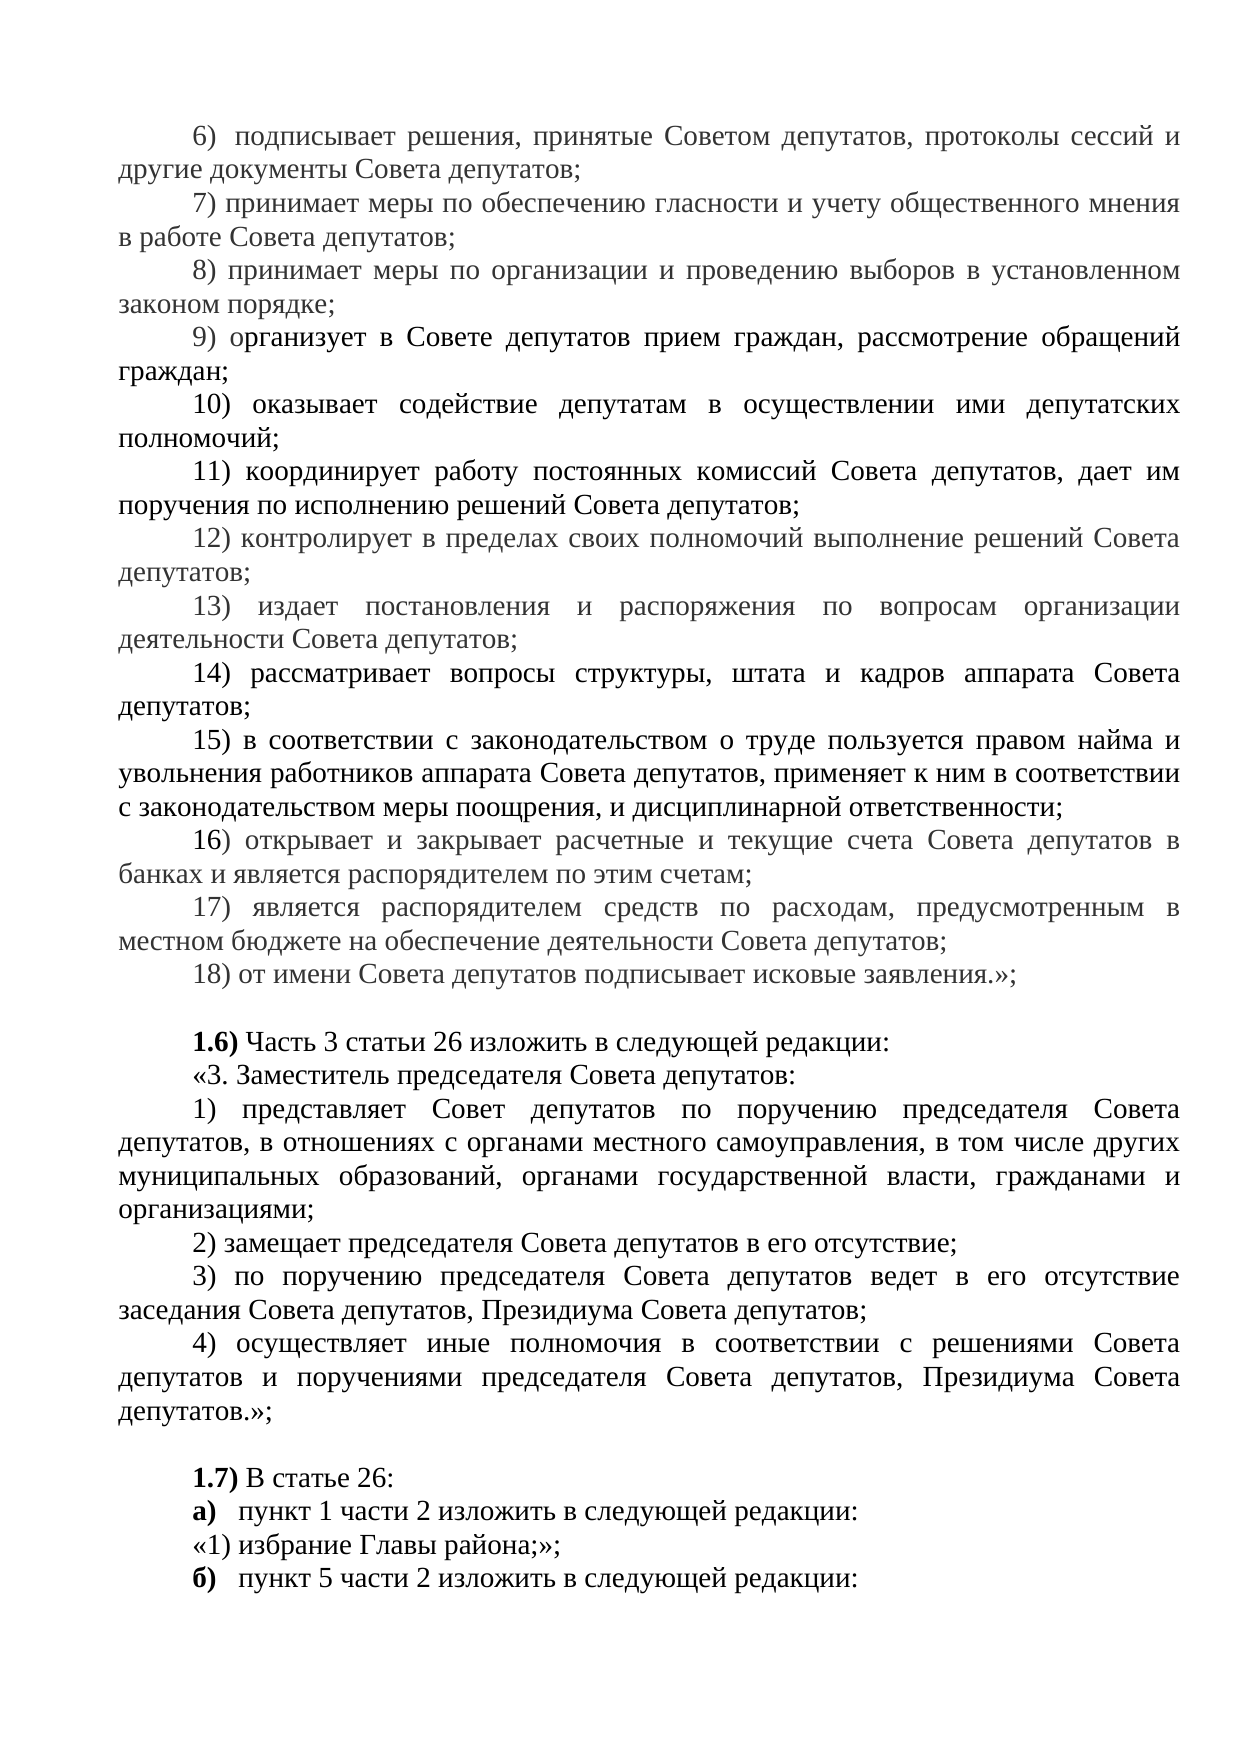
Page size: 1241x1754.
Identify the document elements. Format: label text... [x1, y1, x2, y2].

text 10) оказывает содействие депутатам в осуществлении ими депутатских полномочий; [118, 386, 1181, 453]
text 3) по поручению председателя Совета депутатов ведет в его отсутствие заседания Совета депутатов, Президиума Совета депутатов; [118, 1258, 1181, 1326]
text 16) открывает и закрывает расчетные и текущие счета Совета депутатов в банках и является распорядителем по этим счетам; [118, 822, 1181, 889]
text «3. Заместитель председателя Совета депутатов: [118, 1057, 1181, 1091]
text 13) издает постановления и распоряжения по вопросам организации деятельности Совета депутатов; [118, 588, 1181, 655]
text б) пункт 5 части 2 изложить в следующей редакции: [118, 1560, 1181, 1594]
text 14) рассматривает вопросы структуры, штата и кадров аппарата Совета депутатов; [118, 655, 1181, 722]
text 9) организует в Совете депутатов прием граждан, рассмотрение обращений граждан; [118, 319, 1181, 386]
text 1.6) Часть 3 статьи 26 изложить в следующей редакции: [118, 1024, 1181, 1057]
text 2) замещает председателя Совета депутатов в его отсутствие; [118, 1225, 1181, 1258]
text 1.7) В статье 26: [118, 1460, 1181, 1493]
text 17) является распорядителем средств по расходам, предусмотренным в местном бюджете на обеспечение деятельности Совета депутатов; [118, 889, 1181, 957]
text 18) от имени Совета депутатов подписывает исковые заявления.»; [118, 957, 1181, 990]
text 1) представляет Совет депутатов по поручению председателя Совета депутатов, в отношениях с органами местного самоуправления, в том числе других муниципальных образований, органами государственной власти, гражданами и организациями; [118, 1091, 1181, 1225]
text 11) координирует работу постоянных комиссий Совета депутатов, дает им поручения по исполнению решений Совета депутатов; [118, 453, 1181, 521]
text 8) принимает меры по организации и проведению выборов в установленном законом порядке; [118, 252, 1181, 319]
text 15) в соответствии с законодательством о труде пользуется правом найма и увольнения работников аппарата Совета депутатов, применяет к ним в соответствии с законодательством меры поощрения, и дисциплинарной ответственности; [118, 722, 1181, 822]
text «1) избрание Главы района;»; [118, 1527, 1181, 1560]
text 6) подписывает решения, принятые Советом депутатов, протоколы сессий и другие документы Совета депутатов; [118, 118, 1181, 185]
text 7) принимает меры по обеспечению гласности и учету общественного мнения в работе Совета депутатов; [118, 185, 1181, 252]
text а) пункт 1 части 2 изложить в следующей редакции: [118, 1493, 1181, 1527]
text 4) осуществляет иные полномочия в соответствии с решениями Совета депутатов и поручениями председателя Совета депутатов, Президиума Совета депутатов.»; [118, 1326, 1181, 1426]
text 12) контролирует в пределах своих полномочий выполнение решений Совета депутатов; [118, 521, 1181, 588]
